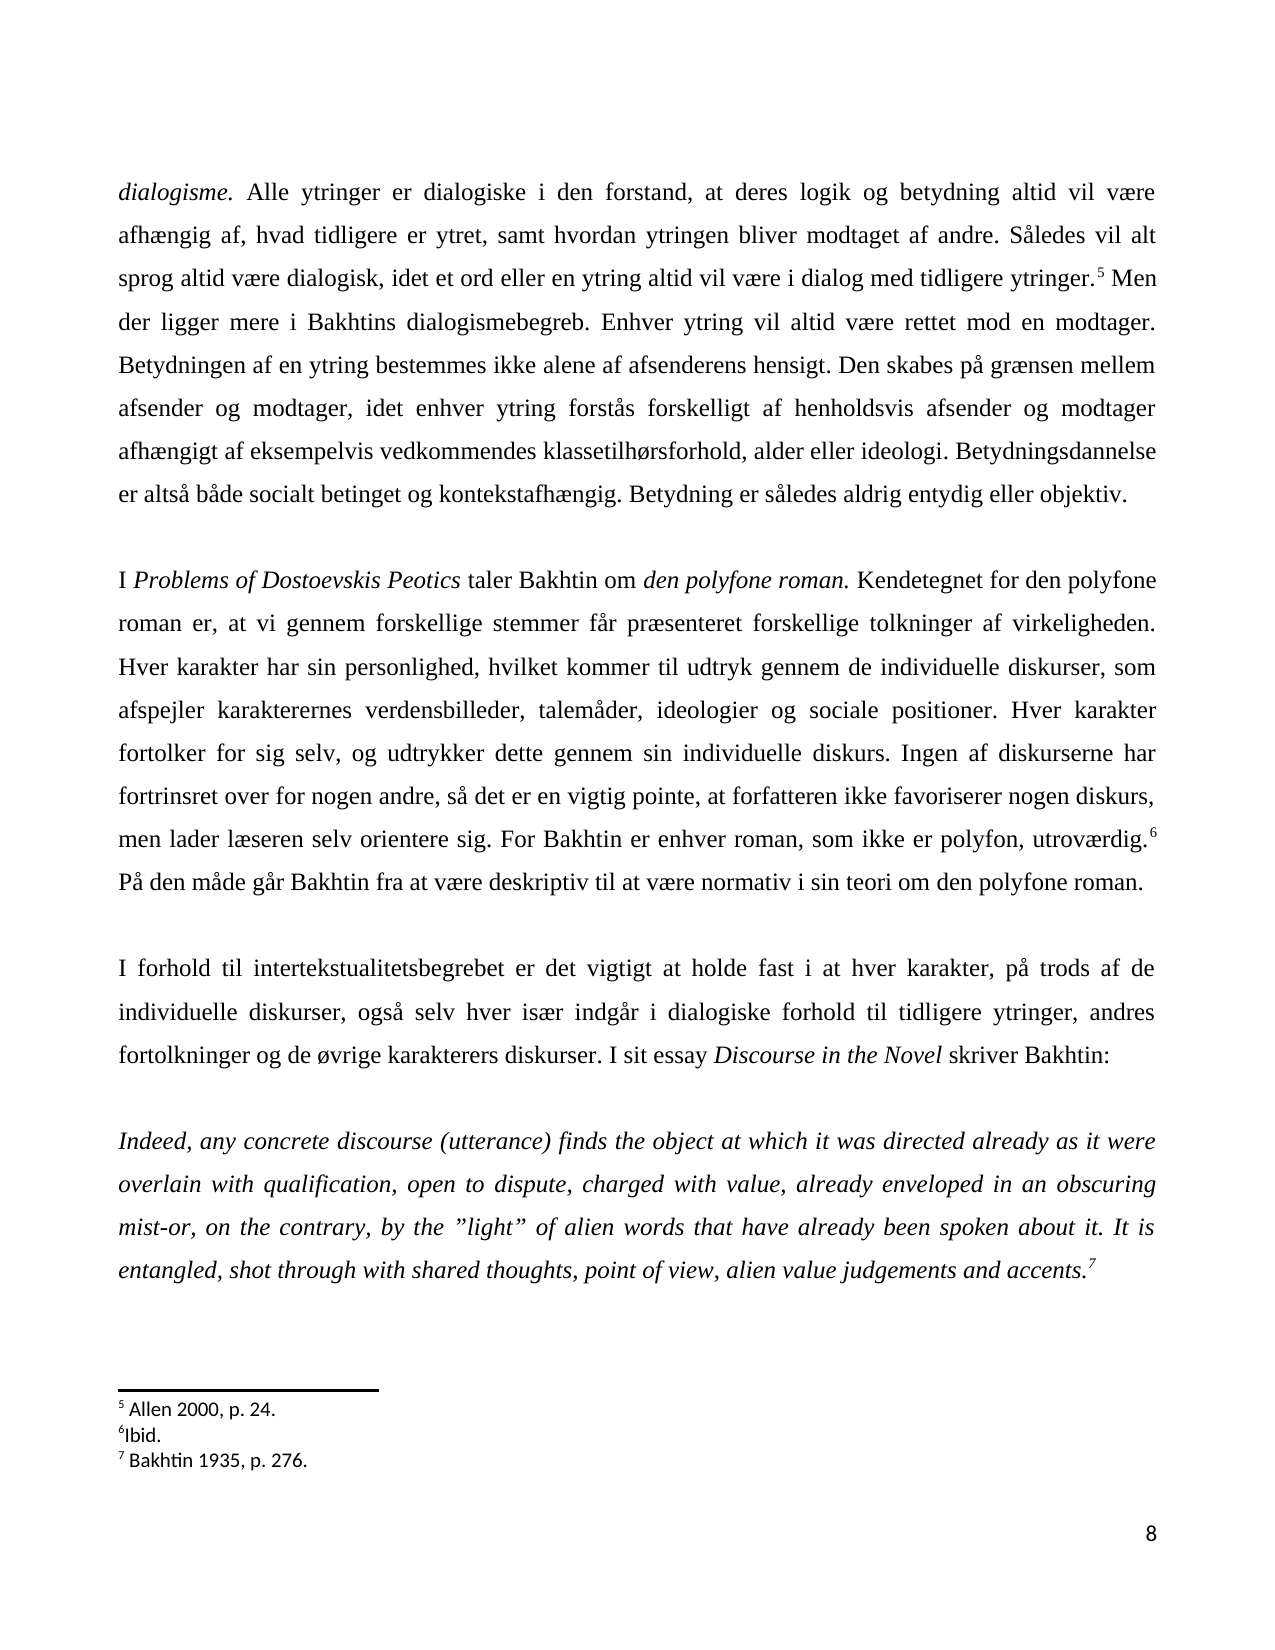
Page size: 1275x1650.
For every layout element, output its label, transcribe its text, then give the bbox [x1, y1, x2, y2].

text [118, 177, 1157, 508]
text I forhold til intertekstualitetsbegrebet er det vigtigt at holde fast i at hver karakter, på trods af de individuelle diskurser, også selv hver især indgår i dialogiske forhold til tidligere ytringer, andres fortolkninger og de øvrige karakterers diskurser. I sit essay Discourse in the Novel skriver Bakhtin: [118, 953, 1157, 1068]
text I Problems of Dostoevskis Peotics taler Bakhtin om den polyfone roman. Kendetegnet for den polyfone roman er, at vi gennem forskellige stemmer får præsenteret forskellige tolkninger af virkeligheden. Hver karakter har sin personlighed, hvilket kommer til udtryk gennem de individuelle diskurser, som afspejler karakterernes verdensbilleder, talemåder, ideologier og sociale positioner. Hver karakter fortolker for sig selv, og udtrykker dette gennem sin individuelle diskurs. Ingen af diskurserne har fortrinsret over for nogen andre, så det er en vigtig pointe, at forfatteren ikke favoriserer nogen diskurs, men lader læseren selv orientere sig. For Bakhtin er enhver roman, som ikke er polyfon, utroværdig. På den måde går Bakhtin fra at være deskriptiv til at være normativ i sin teori om den polyfone roman. [118, 565, 1157, 896]
text Indeed, any concrete discourse (utterance) finds the object at which it was directed already as it were overlain with qualification, open to dispute, charged with value, already enveloped in an obscuring mist-or, on the contrary, by the ”light” of alien words that have already been spoken about it. It is entangled, shot through with shared thoughts, point of view, alien value judgements and accents. [118, 1126, 1157, 1284]
